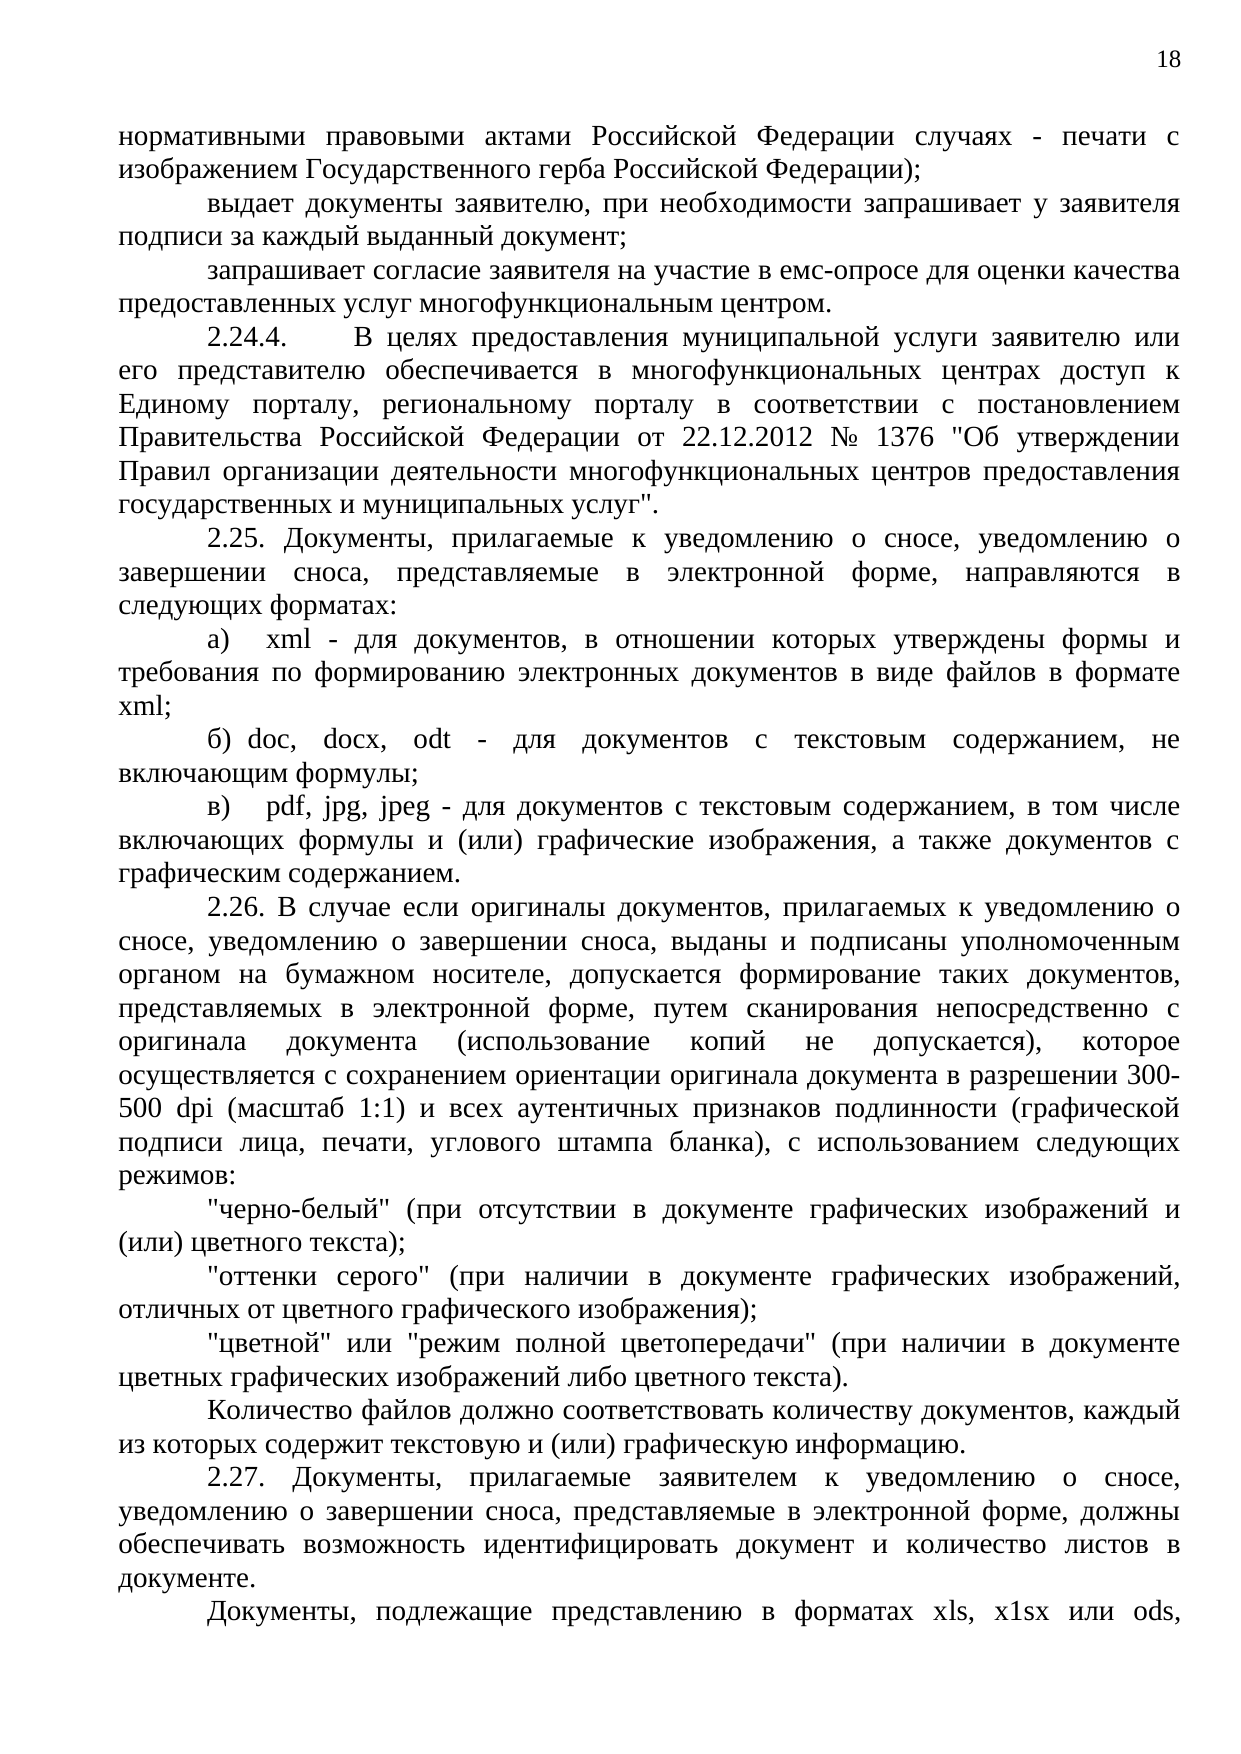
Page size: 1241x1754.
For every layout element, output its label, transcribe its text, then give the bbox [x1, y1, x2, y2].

text 2.27. Документы, прилагаемые заявителем к уведомлению о сносе, уведомлению о завершении сноса, представляемые в электронной форме, должны обеспечивать возможность идентифицировать документ и количество листов в документе. [118, 1460, 1181, 1594]
text "черно-белый" (при отсутствии в документе графических изображений и (или) цветного текста); [118, 1191, 1181, 1258]
text Количество файлов должно соответствовать количеству документов, каждый из которых содержит текстовую и (или) графическую информацию. [118, 1393, 1181, 1460]
text 2.26. В случае если оригиналы документов, прилагаемых к уведомлению о сносе, уведомлению о завершении сноса, выданы и подписаны уполномоченным органом на бумажном носителе, допускается формирование таких документов, представляемых в электронной форме, путем сканирования непосредственно с оригинала документа (использование копий не допускается), которое осуществляется с сохранением ориентации оригинала документа в разрешении 300-500 dpi (масштаб 1:1) и всех аутентичных признаков подлинности (графической подписи лица, печати, углового штампа бланка), с использованием следующих режимов: [118, 889, 1181, 1191]
list В целях предоставления муниципальной услуги заявителю или его представителю обеспечивается в многофункциональных центрах доступ к Единому порталу, региональному порталу в соответствии с постановлением Правительства Российской Федерации от 22.12.2012 № 1376 "Об утверждении Правил организации деятельности многофункциональных центров предоставления государственных и муниципальных услуг". [118, 319, 1181, 521]
text а) хml - для документов, в отношении которых утверждены формы и требования по формированию электронных документов в виде файлов в формате хml; [118, 621, 1181, 722]
text в) рdf, jpg, jpeg - для документов с текстовым содержанием, в том числе включающих формулы и (или) графические изображения, а также документов с графическим содержанием. [118, 789, 1181, 889]
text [118, 1594, 1181, 1627]
text выдает документы заявителю, при необходимости запрашивает у заявителя подписи за каждый выданный документ; [118, 185, 1181, 252]
text "оттенки серого" (при наличии в документе графических изображений, отличных от цветного графического изображения); [118, 1258, 1181, 1326]
list Документы, прилагаемые к уведомлению о сносе, уведомлению о завершении сноса, представляемые в электронной форме, направляются в следующих форматах: [118, 521, 1181, 621]
text "цветной" или "режим полной цветопередачи" (при наличии в документе цветных графических изображений либо цветного текста). [118, 1326, 1181, 1393]
text запрашивает согласие заявителя на участие в емс-опросе для оценки качества предоставленных услуг многофункциональным центром. [118, 252, 1181, 319]
text б) doc, doсх, оdt - для документов с текстовым содержанием, не включающим формулы; [118, 722, 1181, 789]
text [118, 118, 1181, 185]
